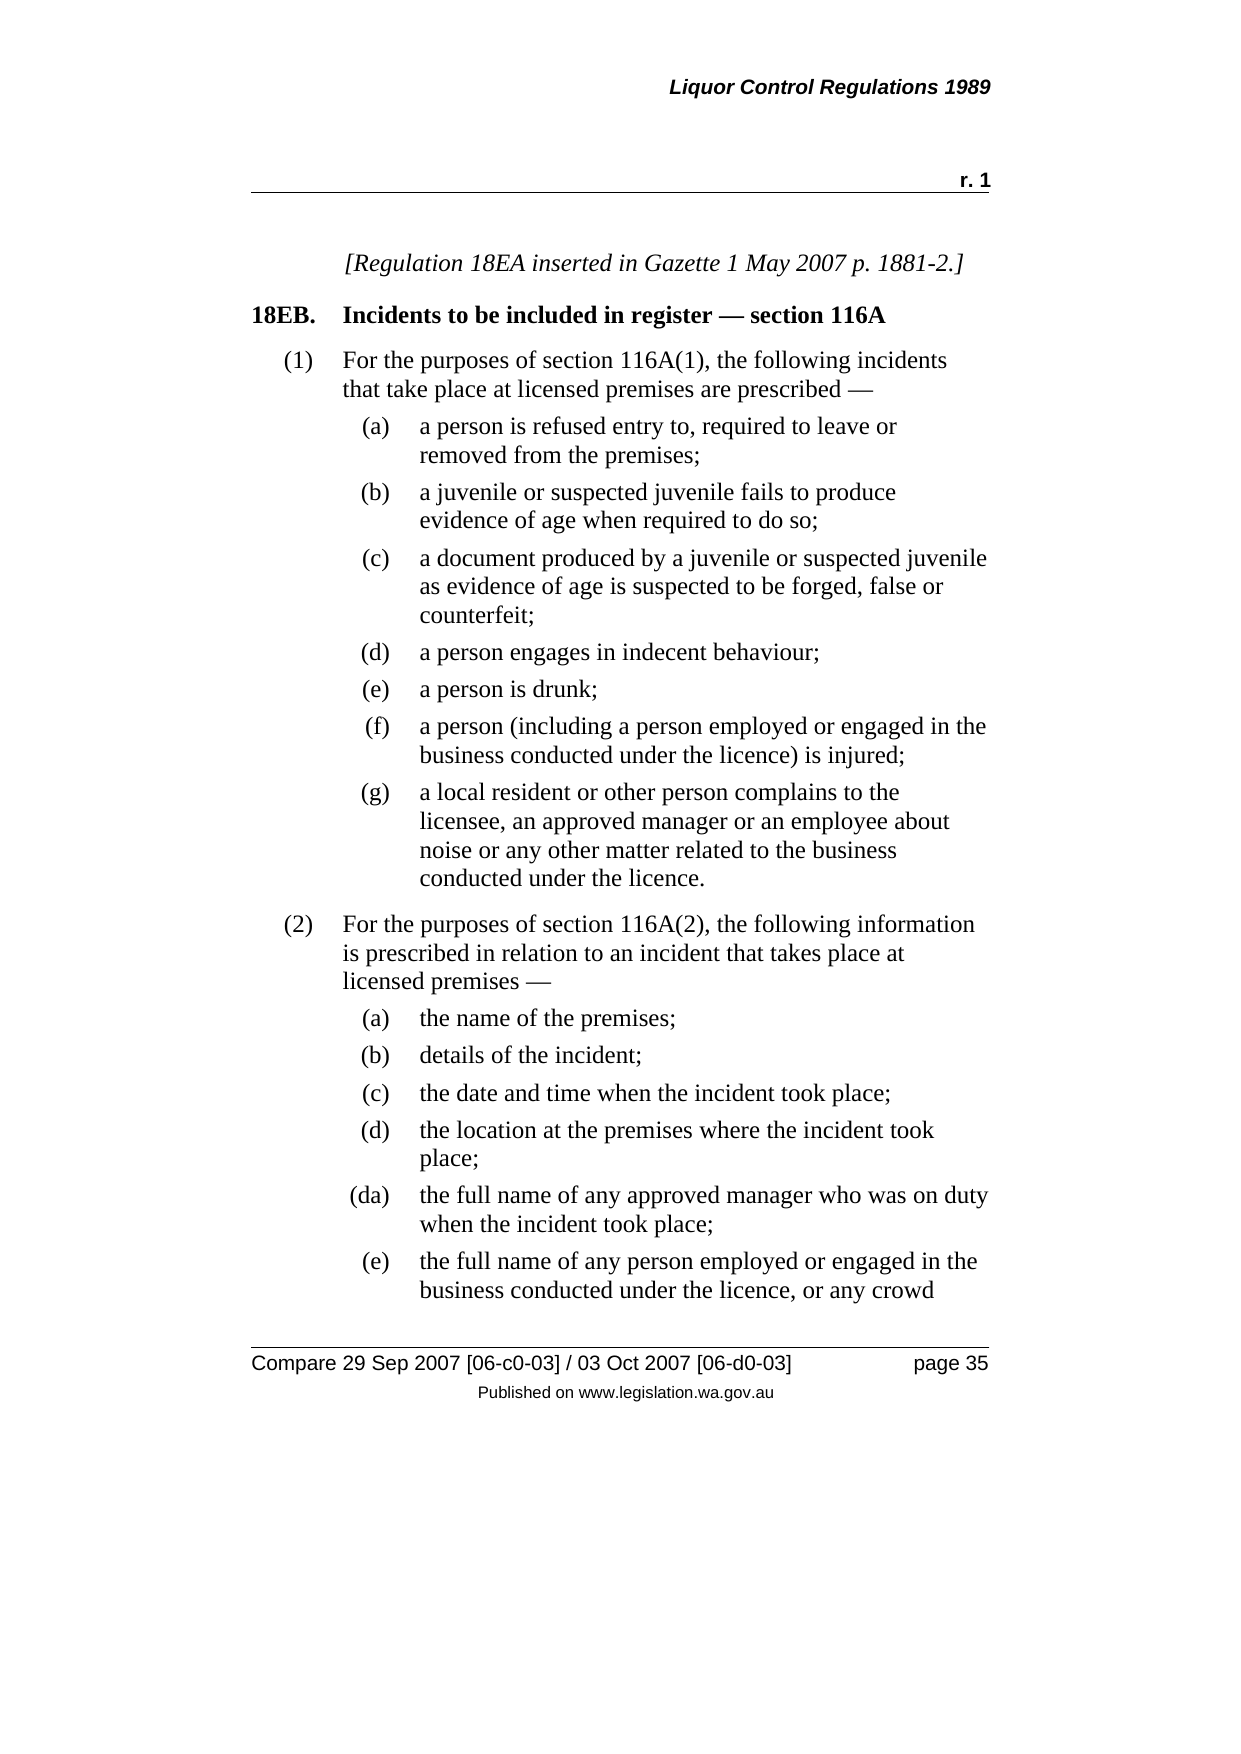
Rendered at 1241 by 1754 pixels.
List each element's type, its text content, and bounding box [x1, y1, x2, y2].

text (f) a person (including a person employed or engaged in the business conducted under the licence) is injured; [251, 711, 989, 769]
text (1) For the purposes of section 116A(1), the following incidents that take place at licensed premises are prescribed — [251, 345, 989, 403]
text (g) a local resident or other person complains to the licensee, an approved manager or an employee about noise or any other matter related to the business conducted under the licence. [251, 777, 989, 892]
text (b) a juvenile or suspected juvenile fails to produce evidence of age when required to do so; [251, 477, 989, 534]
text (d) a person engages in indecent behaviour; [251, 637, 989, 666]
text (a) a person is refused entry to, required to leave or removed from the premises; [251, 411, 989, 468]
text (e) a person is drunk; [251, 674, 989, 703]
text (da) the full name of any approved manager who was on duty when the incident took place; [251, 1181, 989, 1238]
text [251, 1246, 989, 1304]
subtitle 18EB. Incidents to be included in register — section 116A [251, 300, 989, 328]
text (c) a document produced by a juvenile or suspected juvenile as evidence of age is suspected to be forged, false or counterfeit; [251, 543, 989, 629]
text (b) details of the incident; [251, 1041, 989, 1069]
text (2) For the purposes of section 116A(2), the following information is prescribed in relation to an incident that takes place at licensed premises — [251, 909, 989, 995]
text (c) the date and time when the incident took place; [251, 1078, 989, 1106]
text (d) the location at the premises where the incident took place; [251, 1115, 989, 1172]
text [Regulation 18EA inserted in Gazette 1 May 2007 p. 1881-2.] [251, 248, 989, 277]
text (a) the name of the premises; [251, 1003, 989, 1032]
